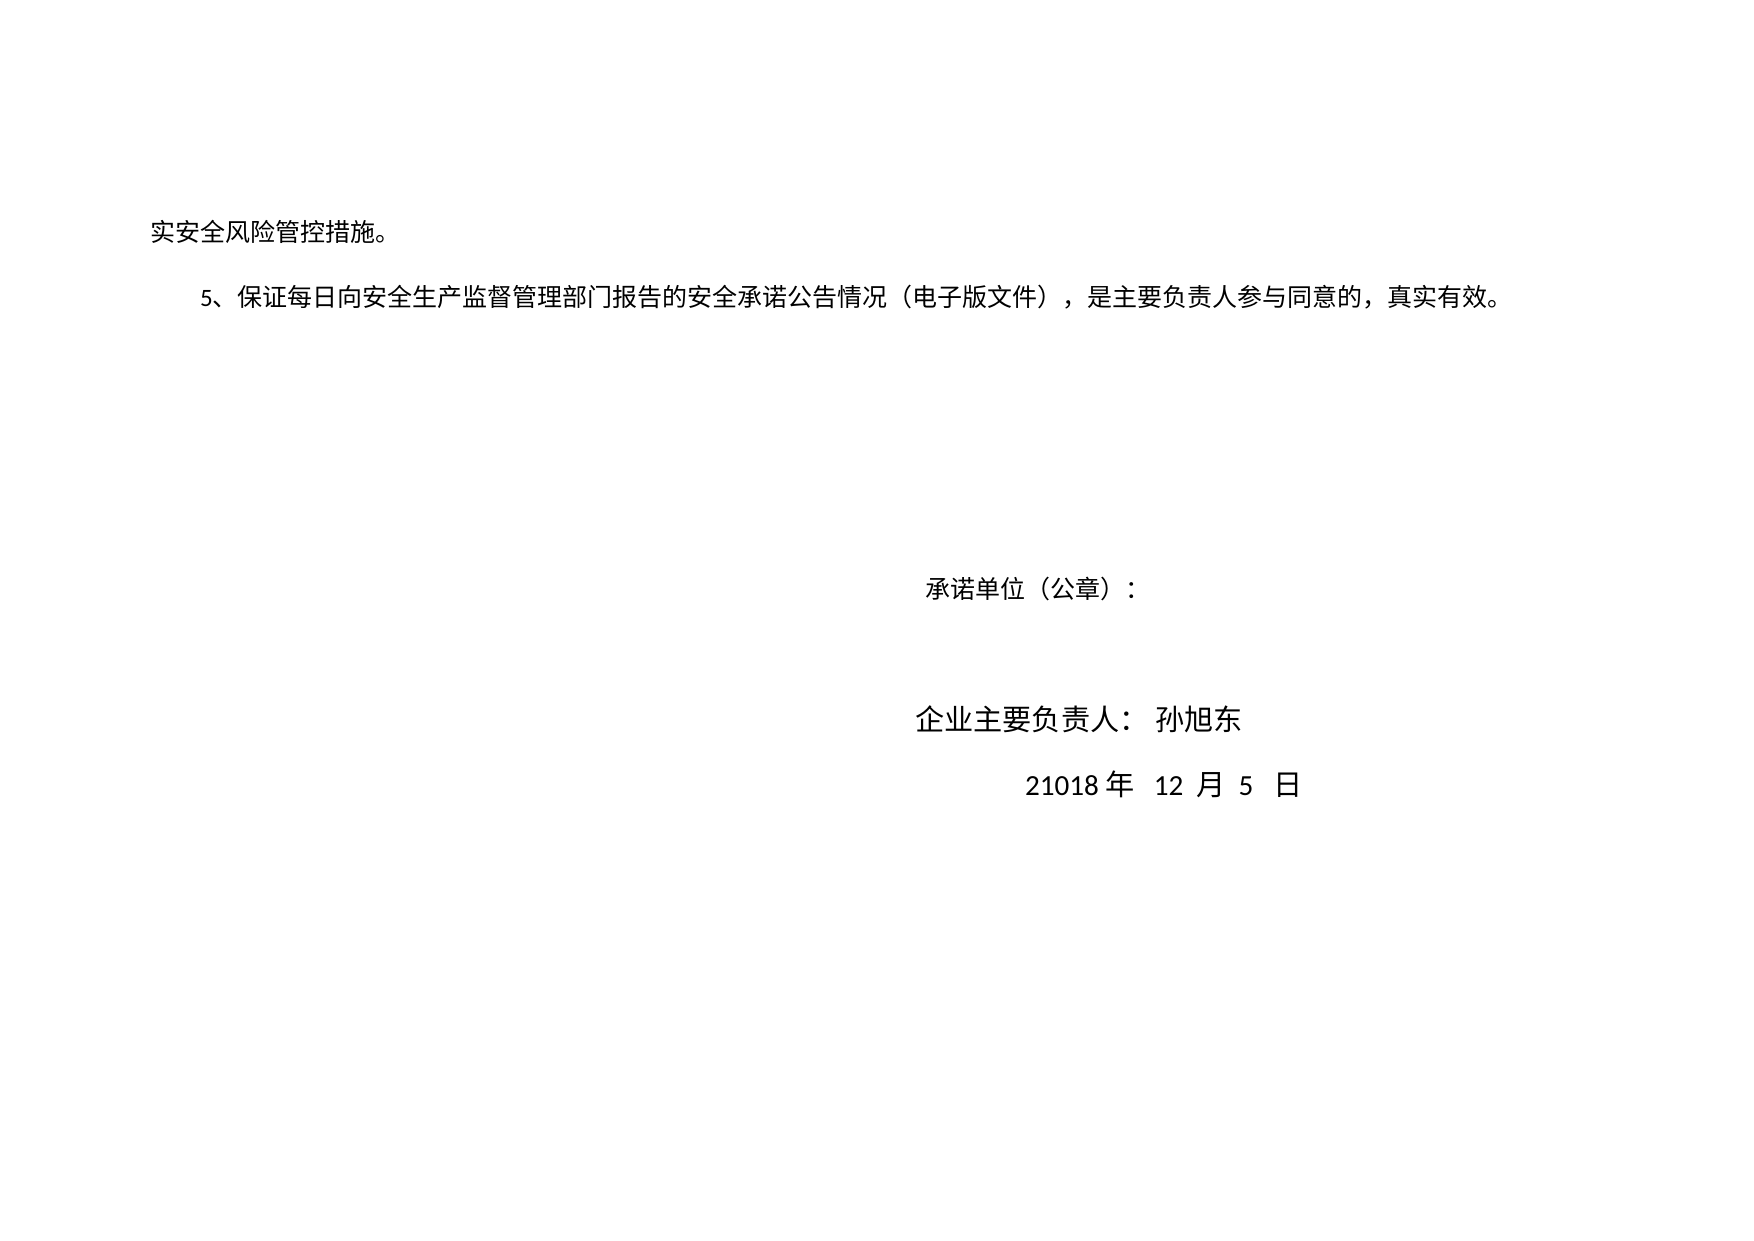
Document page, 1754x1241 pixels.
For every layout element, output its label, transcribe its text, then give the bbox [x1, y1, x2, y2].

text 21018年 12 月 5 日 [150, 750, 1604, 815]
text 5、保证每日向安全生产监督管理部门报告的安全承诺公告情况（电子版文件），是主要负责人参与同意的，真实有效。 [150, 263, 1604, 328]
text 承诺单位（公章）： [150, 555, 1604, 620]
text 企业主要负责人： 孙旭东 [150, 685, 1604, 750]
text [150, 198, 1604, 263]
